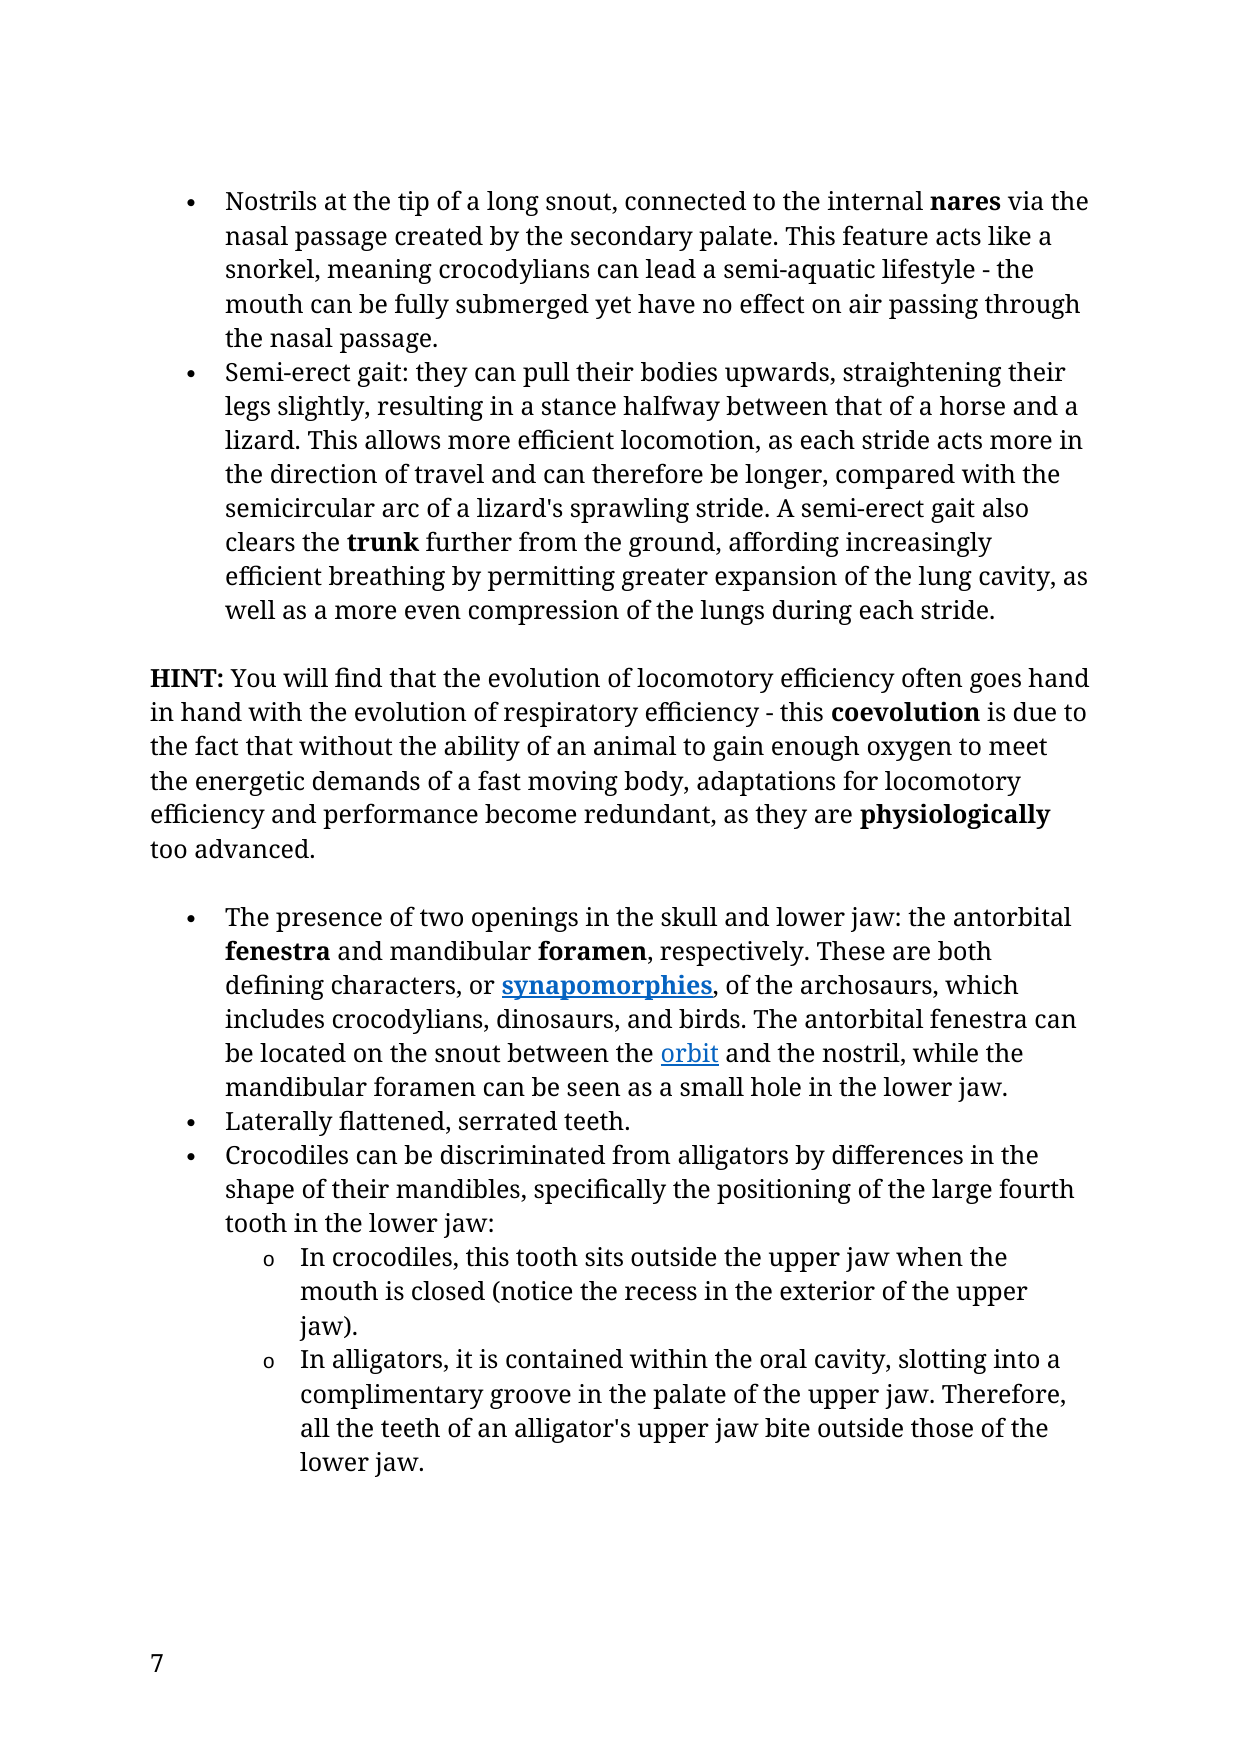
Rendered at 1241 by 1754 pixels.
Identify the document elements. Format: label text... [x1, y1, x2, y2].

text HINT: You will find that the evolution of locomotory efficiency often goes hand in hand with the evolution of respiratory efficiency - this coevolution is due to the fact that without the ability of an animal to gain enough oxygen to meet the energetic demands of a fast moving body, adaptations for locomotory efficiency and performance become redundant, as they are physiologically too advanced. [150, 661, 1090, 865]
list In alligators, it is contained within the oral cavity, slotting into a complimentary groove in the palate of the upper jaw. Therefore, all the teeth of an alligator's upper jaw bite outside those of the lower jaw. [262, 1342, 1090, 1478]
list The presence of two openings in the skull and lower jaw: the antorbital fenestra and mandibular foramen, respectively. These are both defining characters, or synapomorphies, of the archosaurs, which includes crocodylians, dinosaurs, and birds. The antorbital fenestra can be located on the snout between the orbit and the nostril, while the mandibular foramen can be seen as a small hole in the lower jaw. [187, 899, 1090, 1104]
list Crocodiles can be discriminated from alligators by differences in the shape of their mandibles, specifically the positioning of the large fourth tooth in the lower jaw: [187, 1138, 1090, 1240]
list Laterally flattened, serrated teeth. [187, 1104, 1090, 1138]
list In crocodiles, this tooth sits outside the upper jaw when the mouth is closed (notice the recess in the exterior of the upper jaw). [262, 1240, 1090, 1342]
list Nostrils at the tip of a long snout, connected to the internal nares via the nasal passage created by the secondary palate. This feature acts like a snorkel, meaning crocodylians can lead a semi-aquatic lifestyle - the mouth can be fully submerged yet have no effect on air passing through the nasal passage. [187, 184, 1090, 354]
list Semi-erect gait: they can pull their bodies upwards, straightening their legs slightly, resulting in a stance halfway between that of a horse and a lizard. This allows more efficient locomotion, as each stride acts more in the direction of travel and can therefore be longer, compared with the semicircular arc of a lizard's sprawling stride. A semi-erect gait also clears the trunk further from the ground, affording increasingly efficient breathing by permitting greater expansion of the lung cavity, as well as a more even compression of the lungs during each stride. [187, 354, 1090, 627]
